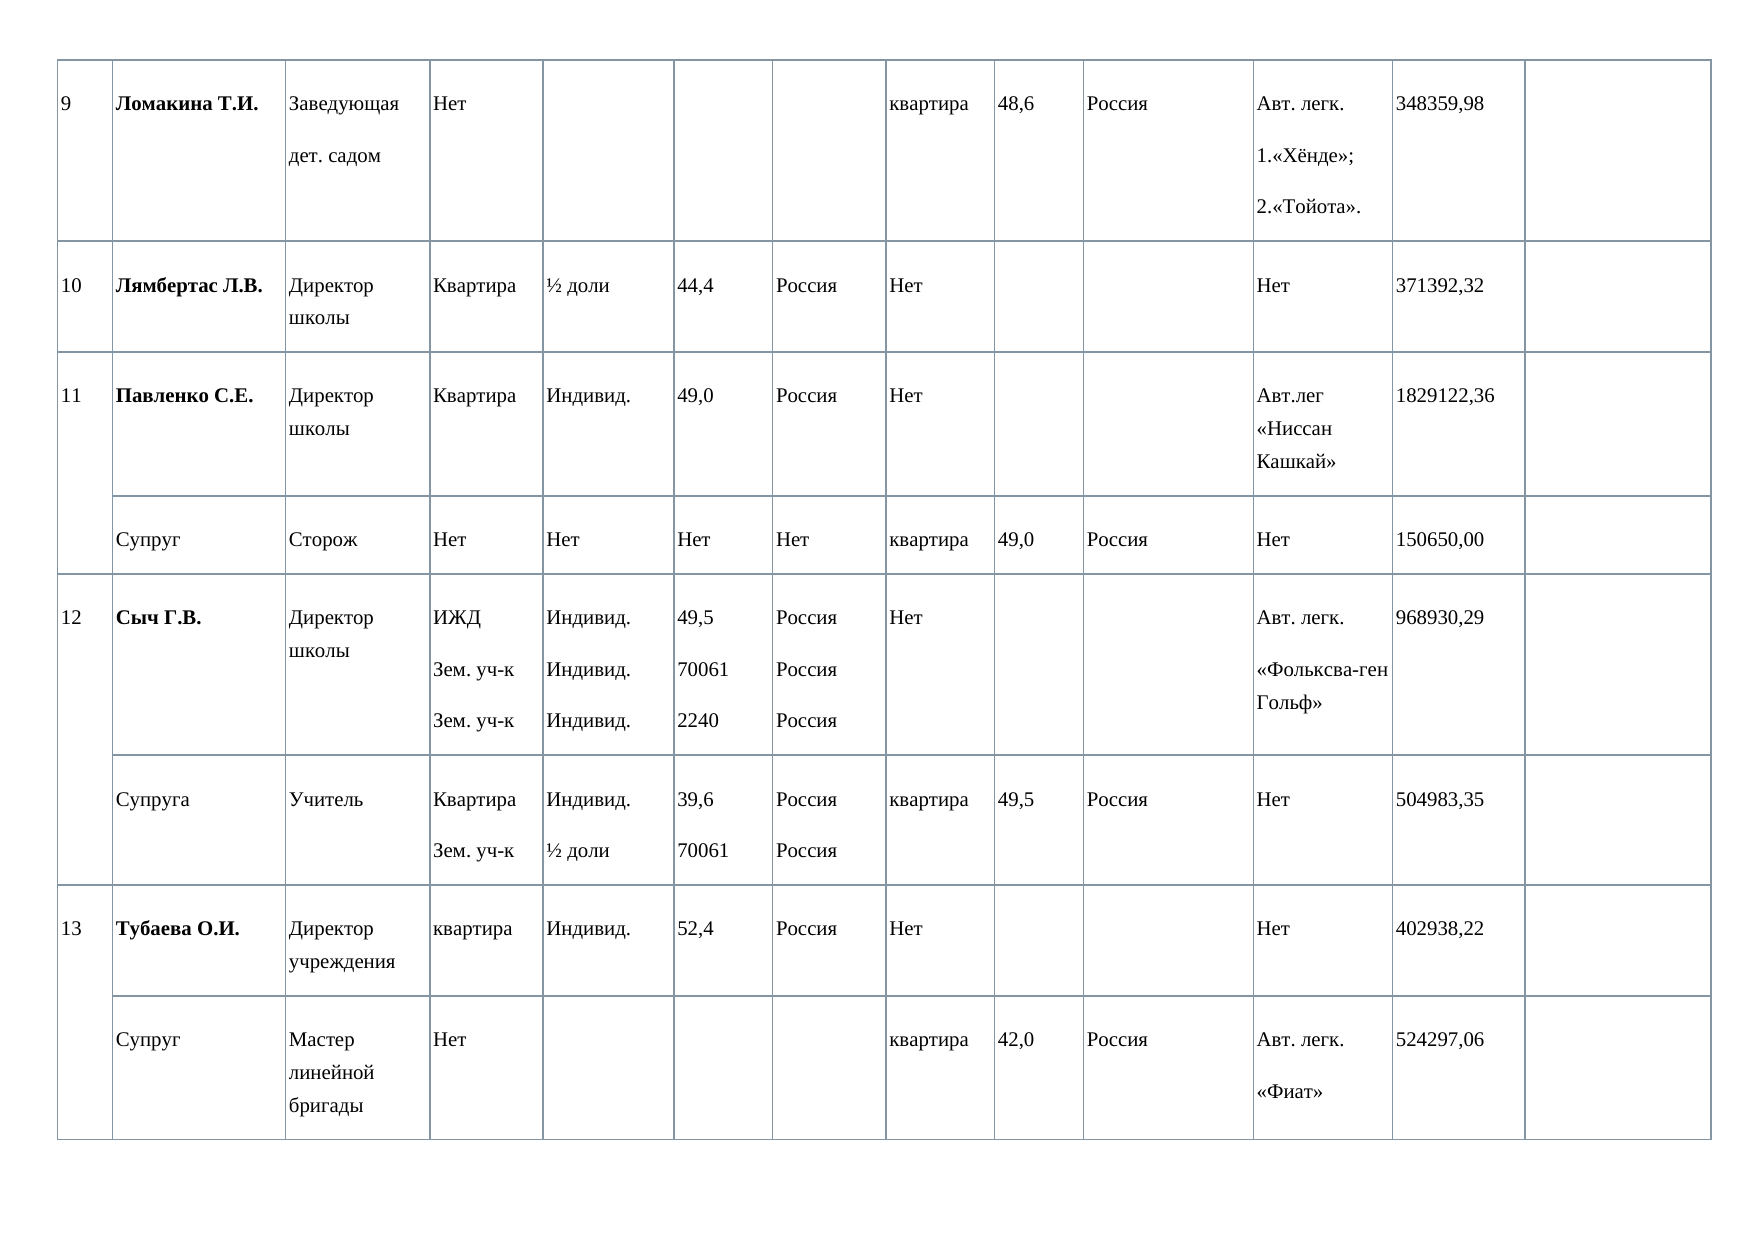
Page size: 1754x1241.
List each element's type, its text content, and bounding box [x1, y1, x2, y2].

table_cell 49,0 [675, 353, 772, 495]
table_cell Россия Россия Россия [773, 575, 885, 754]
table_cell Нет [431, 497, 542, 573]
table_cell [1526, 61, 1710, 240]
table_cell Директор школы [286, 353, 429, 495]
table_cell Авт. легк. 1.«Хёнде»; 2.«Тойота». [1254, 61, 1392, 240]
table_cell Квартира [431, 353, 542, 495]
table_cell ИЖД Зем. уч-к Зем. уч-к [431, 575, 542, 754]
table_cell 504983,35 [1393, 756, 1524, 884]
table_cell [995, 353, 1083, 495]
table_cell Нет [887, 353, 994, 495]
table_cell Россия [1084, 497, 1253, 573]
table_cell [1084, 886, 1253, 995]
table_cell Тубаева О.И. [113, 886, 285, 995]
table_cell Россия [773, 886, 885, 995]
table_cell [1084, 353, 1253, 495]
table_cell 42,0 [995, 997, 1083, 1139]
table_cell [1526, 575, 1710, 754]
table_cell [675, 997, 772, 1139]
table_cell Нет [773, 497, 885, 573]
table_cell Россия [773, 353, 885, 495]
table_cell 12 [58, 575, 112, 884]
table_cell Нет [1254, 242, 1392, 351]
table_cell [544, 997, 673, 1139]
table_cell Россия [773, 242, 885, 351]
table_cell Авт. легк. «Фиат» [1254, 997, 1392, 1139]
table_cell Нет [1254, 886, 1392, 995]
table_cell [1526, 886, 1710, 995]
table_cell квартира [887, 756, 994, 884]
table_cell Супруга [113, 756, 285, 884]
table_cell Нет [544, 497, 673, 573]
table_cell Учитель [286, 756, 429, 884]
table_cell Нет [887, 886, 994, 995]
table_cell Авт. легк. «Фольксва-ген Гольф» [1254, 575, 1392, 754]
table_cell Нет [675, 497, 772, 573]
table_cell 44,4 [675, 242, 772, 351]
table_cell ½ доли [544, 242, 673, 351]
table_cell 150650,00 [1393, 497, 1524, 573]
table_cell Директор учреждения [286, 886, 429, 995]
table_cell 10 [58, 242, 112, 351]
table_cell 48,6 [995, 61, 1083, 240]
table_cell Директор школы [286, 575, 429, 754]
table_cell Лямбертас Л.В. [113, 242, 285, 351]
table_cell [1526, 497, 1710, 573]
table_cell Нет [887, 575, 994, 754]
table_cell 11 [58, 353, 112, 573]
table_cell Квартира [431, 242, 542, 351]
table_cell Сыч Г.В. [113, 575, 285, 754]
table_cell 9 [58, 61, 112, 240]
table_cell 1829122,36 [1393, 353, 1524, 495]
table_cell Индивид. [544, 353, 673, 495]
table_cell Авт.лег «Ниссан Кашкай» [1254, 353, 1392, 495]
table_cell [995, 886, 1083, 995]
table_cell Россия [1084, 997, 1253, 1139]
table_cell 371392,32 [1393, 242, 1524, 351]
table_cell Нет [1254, 756, 1392, 884]
table_cell Сторож [286, 497, 429, 573]
table_cell 49,5 70061 2240 [675, 575, 772, 754]
table_cell [544, 61, 673, 240]
table_cell квартира [887, 61, 994, 240]
table_cell Квартира Зем. уч-к [431, 756, 542, 884]
table_cell [1084, 242, 1253, 351]
table_cell 52,4 [675, 886, 772, 995]
table_cell Нет [431, 61, 542, 240]
table_cell Заведующая дет. садом [286, 61, 429, 240]
table_cell [1526, 353, 1710, 495]
table_cell Супруг [113, 497, 285, 573]
table_cell 13 [58, 886, 112, 1139]
table_cell Индивид. Индивид. Индивид. [544, 575, 673, 754]
table_cell Индивид. ½ доли [544, 756, 673, 884]
table_cell Нет [1254, 497, 1392, 573]
table_cell Россия [1084, 756, 1253, 884]
table_cell Ломакина Т.И. [113, 61, 285, 240]
table_cell 524297,06 [1393, 997, 1524, 1139]
table_cell Павленко С.Е. [113, 353, 285, 495]
table_cell Нет [887, 242, 994, 351]
table_cell [773, 61, 885, 240]
table_cell [1526, 756, 1710, 884]
table_cell [675, 61, 772, 240]
table_cell квартира [887, 997, 994, 1139]
table_cell [995, 575, 1083, 754]
table_cell [1526, 997, 1710, 1139]
table_cell Директор школы [286, 242, 429, 351]
table_cell [1084, 575, 1253, 754]
table_cell Россия [1084, 61, 1253, 240]
table_cell 348359,98 [1393, 61, 1524, 240]
table_cell Россия Россия [773, 756, 885, 884]
table_cell 968930,29 [1393, 575, 1524, 754]
table_cell 49,5 [995, 756, 1083, 884]
table_cell Мастер линейной бригады [286, 997, 429, 1139]
table_cell 39,6 70061 [675, 756, 772, 884]
table_cell Нет [431, 997, 542, 1139]
table_cell 402938,22 [1393, 886, 1524, 995]
table_cell [1526, 242, 1710, 351]
table_cell Индивид. [544, 886, 673, 995]
table_cell квартира [887, 497, 994, 573]
table_cell квартира [431, 886, 542, 995]
table_cell [773, 997, 885, 1139]
table_cell Супруг [113, 997, 285, 1139]
table_cell [995, 242, 1083, 351]
table_cell 49,0 [995, 497, 1083, 573]
